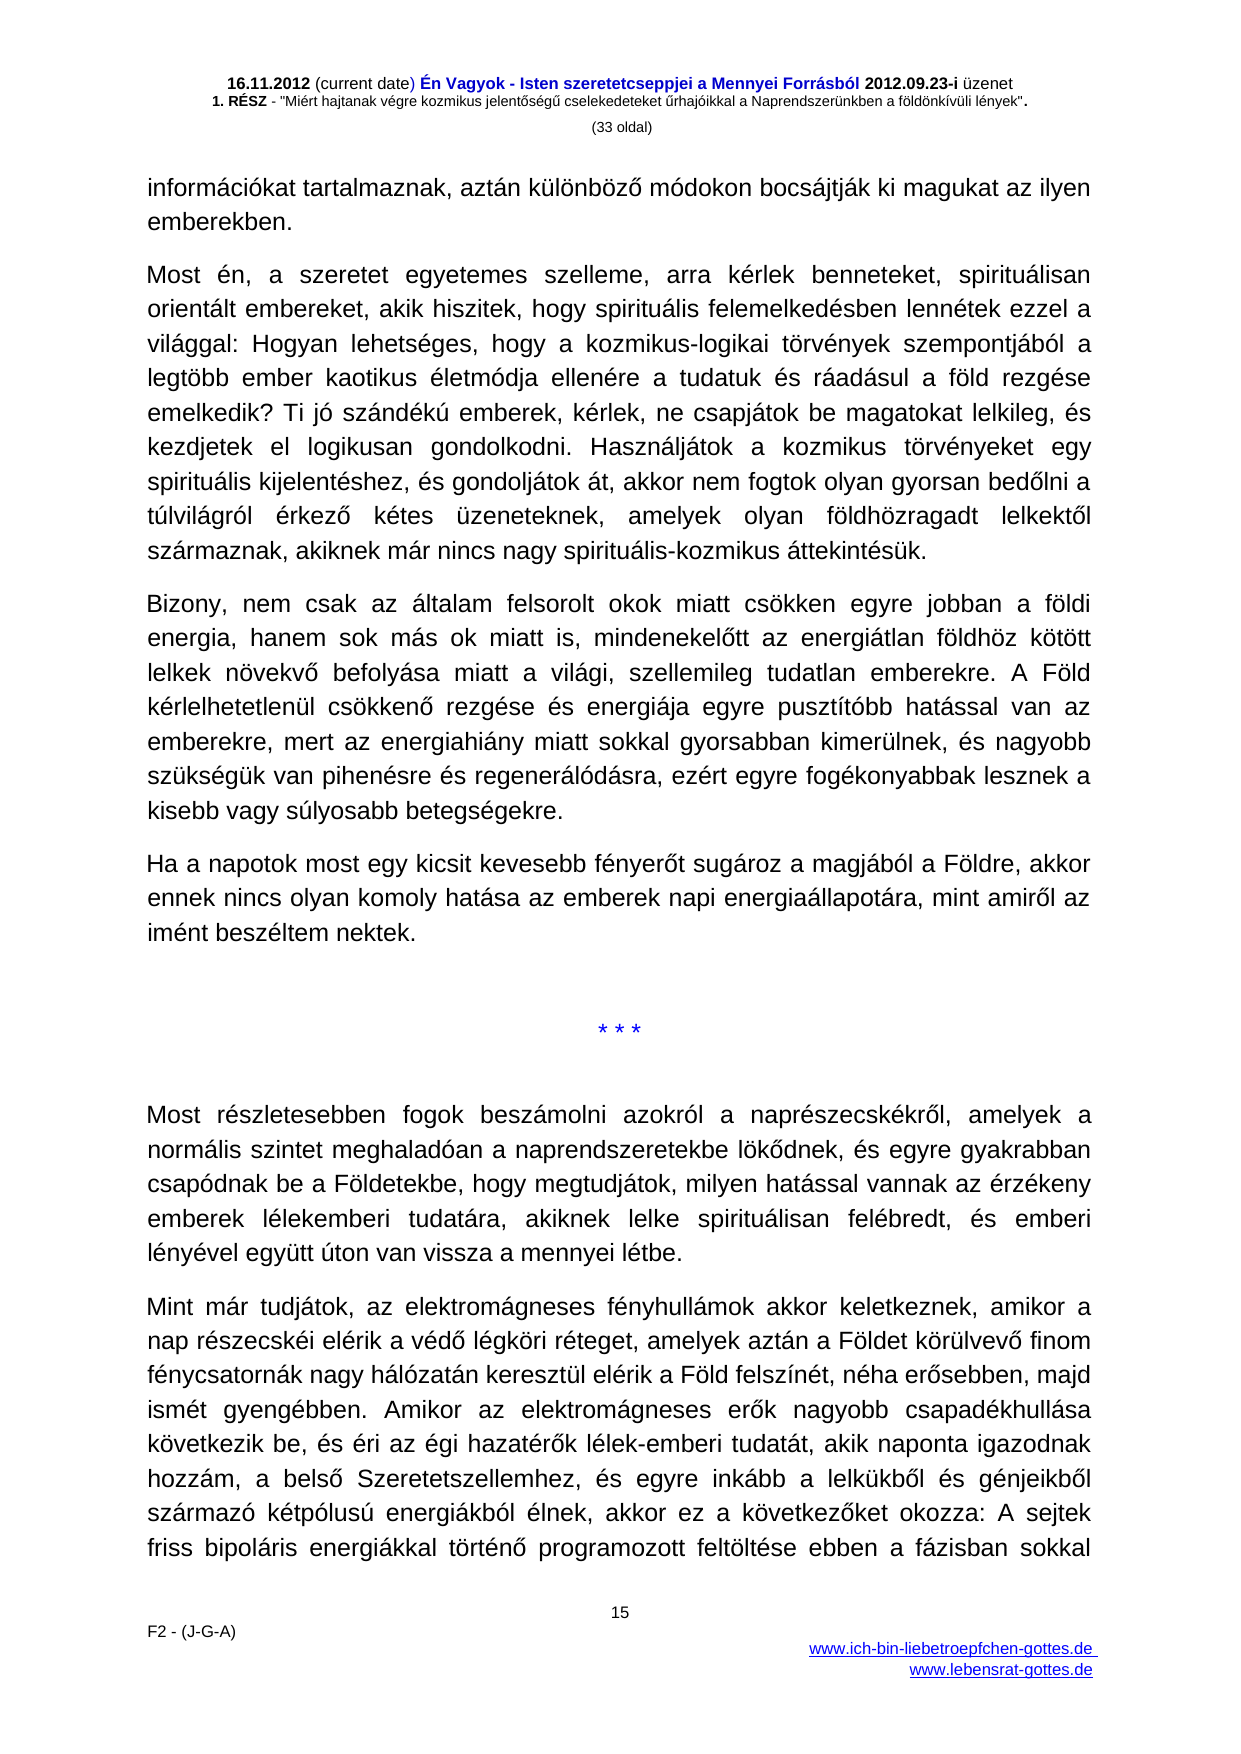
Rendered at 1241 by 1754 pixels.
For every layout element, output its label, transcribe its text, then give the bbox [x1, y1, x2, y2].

text Ha a napotok most egy kicsit kevesebb fényerőt sugároz a magjából a Földre, akkor ennek nincs olyan komoly hatása az emberek napi energiaállapotára, mint amiről az imént beszéltem nektek. [146, 849, 1093, 946]
text Most én, a szeretet egyetemes szelleme, arra kérlek benneteket, spirituálisan orientált embereket, akik hiszitek, hogy spirituális felemelkedésben lennétek ezzel a világgal: Hogyan lehetséges, hogy a kozmikus-logikai törvények szempontjából a legtöbb ember kaotikus életmódja ellenére a tudatuk és ráadásul a föld rezgése emelkedik? Ti jó szándékú emberek, kérlek, ne csapjátok be magatokat lelkileg, és kezdjetek el logikusan gondolkodni. Használjátok a kozmikus törvényeket egy spirituális kijelentéshez, és gondoljátok át, akkor nem fogtok olyan gyorsan bedőlni a túlvilágról érkező kétes üzeneteknek, amelyek olyan földhözragadt lelkektől származnak, akiknek már nincs nagy spirituális-kozmikus áttekintésük. [146, 260, 1093, 564]
text * * * [146, 1018, 1093, 1047]
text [146, 172, 1093, 236]
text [146, 1291, 1093, 1562]
text Bizony, nem csak az általam felsorolt okok miatt csökken egyre jobban a földi energia, hanem sok más ok miatt is, mindenekelőtt az energiátlan földhöz kötött lelkek növekvő befolyása miatt a világi, szellemileg tudatlan emberekre. A Föld kérlelhetetlenül csökkenő rezgése és energiája egyre pusztítóbb hatással van az emberekre, mert az energiahiány miatt sokkal gyorsabban kimerülnek, és nagyobb szükségük van pihenésre és regenerálódásra, ezért egyre fogékonyabbak lesznek a kisebb vagy súlyosabb betegségekre. [146, 589, 1093, 824]
text Most részletesebben fogok beszámolni azokról a naprészecskékről, amelyek a normális szintet meghaladóan a naprendszeretekbe lökődnek, és egyre gyakrabban csapódnak be a Földetekbe, hogy megtudjátok, milyen hatással vannak az érzékeny emberek lélekemberi tudatára, akiknek lelke spirituálisan felébredt, és emberi lényével együtt úton van vissza a mennyei létbe. [146, 1101, 1093, 1267]
